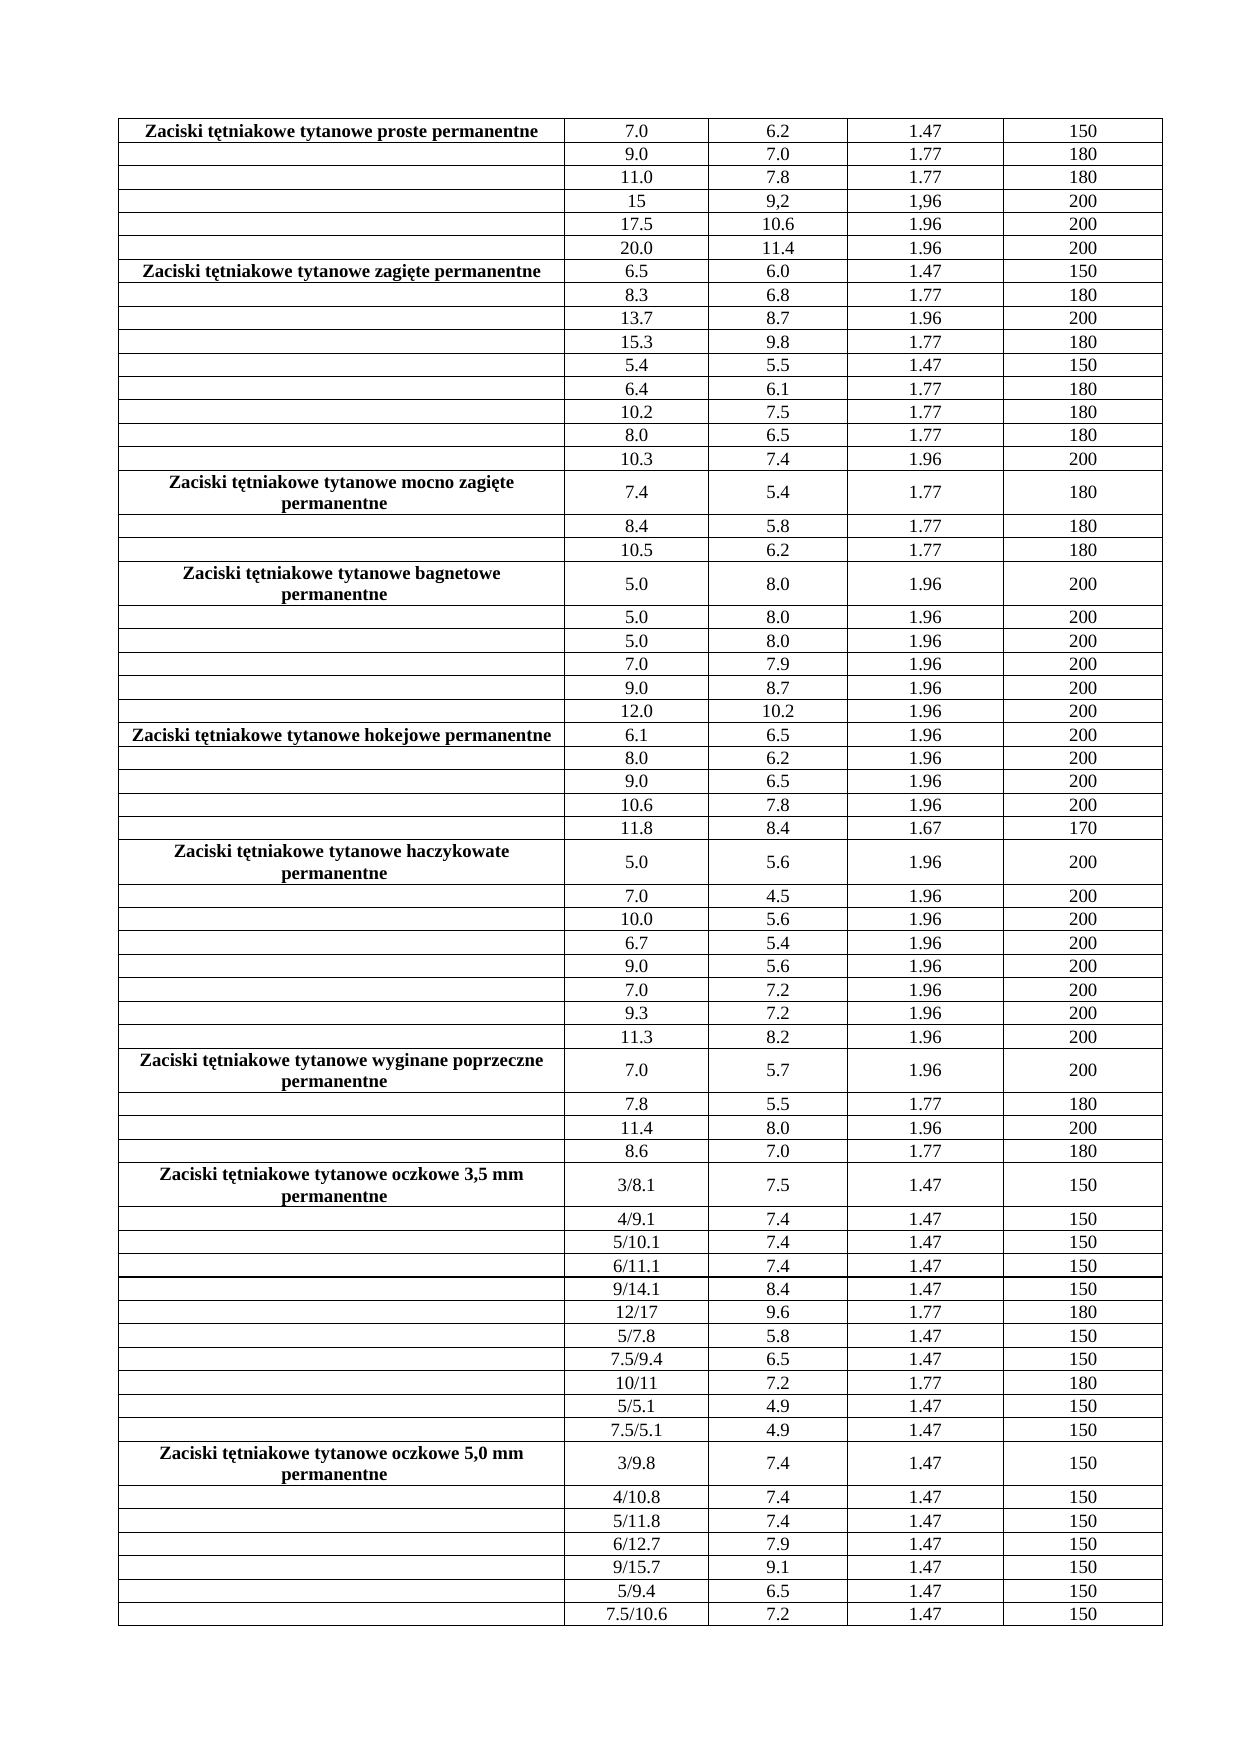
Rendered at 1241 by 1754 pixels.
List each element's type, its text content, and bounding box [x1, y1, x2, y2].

table_cell 180 [1004, 1301, 1162, 1323]
table_cell 1.96 [848, 770, 1003, 792]
table_cell [119, 1324, 564, 1347]
table_cell 7.4 [709, 1231, 847, 1253]
table_cell 5/10.1 [565, 1231, 708, 1253]
table_cell 7.5/10.6 [565, 1603, 708, 1625]
table_cell 1.96 [848, 236, 1003, 259]
table_cell 1.96 [848, 447, 1003, 470]
table_cell [119, 1486, 564, 1508]
table_cell 7.5/9.4 [565, 1348, 708, 1370]
table_cell 8.0 [709, 562, 847, 605]
table_cell [119, 794, 564, 816]
table_cell 9.0 [565, 770, 708, 792]
table_cell 200 [1004, 723, 1162, 746]
table_cell 1.67 [848, 817, 1003, 839]
table_cell [119, 400, 564, 423]
table_cell [119, 955, 564, 977]
table_cell 6.4 [565, 377, 708, 399]
table_cell 180 [1004, 377, 1162, 399]
table_cell Zaciski tętniakowe tytanowe proste permanentne [119, 119, 564, 142]
table_cell [119, 1278, 564, 1300]
table_cell Zaciski tętniakowe tytanowe hokejowe permanentne [119, 723, 564, 746]
table_cell 11.0 [565, 166, 708, 188]
table_cell 180 [1004, 330, 1162, 352]
table_cell 1.96 [848, 307, 1003, 329]
table_cell 9.1 [709, 1556, 847, 1578]
table_cell 1.47 [848, 1486, 1003, 1508]
table_cell 7.2 [709, 1002, 847, 1024]
table_cell 150 [1004, 1163, 1162, 1206]
table_cell 200 [1004, 908, 1162, 930]
table_cell 8.7 [709, 676, 847, 699]
table_cell 150 [1004, 1533, 1162, 1555]
table_cell 1.96 [848, 1025, 1003, 1047]
table_cell [119, 606, 564, 628]
table_cell 1.96 [848, 629, 1003, 652]
table_cell 7.9 [709, 653, 847, 675]
table_cell 6.2 [709, 119, 847, 142]
table_cell 9.0 [565, 676, 708, 699]
table_cell 10.0 [565, 908, 708, 930]
table_cell 200 [1004, 840, 1162, 883]
table_cell 8.2 [709, 1025, 847, 1047]
table_cell 1.47 [848, 1395, 1003, 1417]
table_cell 1.96 [848, 794, 1003, 816]
table_cell 7.0 [565, 1049, 708, 1092]
table_cell [119, 700, 564, 722]
table_cell 8.4 [709, 1278, 847, 1300]
table_cell 1.77 [848, 377, 1003, 399]
table_cell 7.9 [709, 1533, 847, 1555]
table_cell 3/9.8 [565, 1442, 708, 1485]
table_cell 200 [1004, 885, 1162, 907]
table_cell 1.47 [848, 1324, 1003, 1347]
table_cell 150 [1004, 1486, 1162, 1508]
table_cell 9.6 [709, 1301, 847, 1323]
table_cell 6.0 [709, 260, 847, 282]
table_cell 180 [1004, 1371, 1162, 1394]
table_cell [119, 354, 564, 376]
table_cell [119, 978, 564, 1001]
table_cell 4/9.1 [565, 1207, 708, 1229]
table_cell 9.3 [565, 1002, 708, 1024]
table_cell 180 [1004, 538, 1162, 561]
table_cell 6.5 [709, 770, 847, 792]
table_cell [119, 817, 564, 839]
table_cell 6.2 [709, 747, 847, 769]
table_cell 6.5 [709, 723, 847, 746]
table_cell 6.1 [709, 377, 847, 399]
table_cell 150 [1004, 1580, 1162, 1602]
table_cell 7.0 [709, 143, 847, 165]
table_cell 7.2 [709, 1371, 847, 1394]
table_cell 1.96 [848, 676, 1003, 699]
table_cell 1.77 [848, 538, 1003, 561]
table_cell 10.3 [565, 447, 708, 470]
table_cell [119, 676, 564, 699]
table_cell 150 [1004, 1231, 1162, 1253]
table_cell 200 [1004, 236, 1162, 259]
table_cell 150 [1004, 1418, 1162, 1441]
table_cell 1.47 [848, 1231, 1003, 1253]
table_cell 7.2 [709, 1603, 847, 1625]
table_cell 200 [1004, 1049, 1162, 1092]
table_cell [119, 1025, 564, 1047]
table_cell Zaciski tętniakowe tytanowe wyginane poprzeczne permanentne [119, 1049, 564, 1092]
table_cell 6.5 [709, 424, 847, 446]
table_cell 150 [1004, 1324, 1162, 1347]
table_cell [119, 747, 564, 769]
table_cell 200 [1004, 629, 1162, 652]
table_cell 7.5 [709, 1163, 847, 1206]
table_cell 1.77 [848, 330, 1003, 352]
table_cell 180 [1004, 515, 1162, 537]
table_cell 150 [1004, 1395, 1162, 1417]
table_cell 200 [1004, 1002, 1162, 1024]
table_cell 1.77 [848, 1093, 1003, 1115]
table_cell [119, 1207, 564, 1229]
table_cell 1.96 [848, 931, 1003, 954]
table_cell 6.7 [565, 931, 708, 954]
table_cell 9.0 [565, 955, 708, 977]
table_cell 180 [1004, 1093, 1162, 1115]
table_cell 200 [1004, 213, 1162, 235]
table_cell 1.96 [848, 653, 1003, 675]
table_cell 5.5 [709, 354, 847, 376]
table_cell 5.0 [565, 606, 708, 628]
table_cell 15 [565, 190, 708, 212]
table_cell [119, 1418, 564, 1441]
table_cell 7.4 [709, 1207, 847, 1229]
table_cell 1.47 [848, 1580, 1003, 1602]
table_cell 5/9.4 [565, 1580, 708, 1602]
table_cell 1.77 [848, 515, 1003, 537]
table_cell 5.6 [709, 840, 847, 883]
table_cell [119, 236, 564, 259]
table_cell 180 [1004, 471, 1162, 514]
table_cell Zaciski tętniakowe tytanowe zagięte permanentne [119, 260, 564, 282]
table_cell 200 [1004, 770, 1162, 792]
table_cell 6.5 [565, 260, 708, 282]
table_cell 180 [1004, 1140, 1162, 1162]
table_cell 150 [1004, 1207, 1162, 1229]
table_cell [119, 1348, 564, 1370]
table_cell 17.5 [565, 213, 708, 235]
table_cell 150 [1004, 1509, 1162, 1532]
table_cell Zaciski tętniakowe tytanowe haczykowate permanentne [119, 840, 564, 883]
table_cell 5.4 [709, 931, 847, 954]
table_cell 9,2 [709, 190, 847, 212]
table_cell 180 [1004, 166, 1162, 188]
table_cell 200 [1004, 653, 1162, 675]
table_cell 7.4 [709, 1486, 847, 1508]
table_cell 1.77 [848, 1140, 1003, 1162]
table_cell Zaciski tętniakowe tytanowe mocno zagięte permanentne [119, 471, 564, 514]
table_cell 170 [1004, 817, 1162, 839]
table_cell 1.96 [848, 840, 1003, 883]
table_cell 7.5 [709, 400, 847, 423]
table_cell [119, 1140, 564, 1162]
table_cell [119, 1509, 564, 1532]
table_cell 7.0 [565, 978, 708, 1001]
table_cell 9.0 [565, 143, 708, 165]
table_cell 7.0 [565, 885, 708, 907]
table_cell 11.3 [565, 1025, 708, 1047]
table_cell [119, 1093, 564, 1115]
table_cell 200 [1004, 747, 1162, 769]
table_cell [119, 931, 564, 954]
table_cell 6.2 [709, 538, 847, 561]
table_cell 1.96 [848, 747, 1003, 769]
table_cell 8.7 [709, 307, 847, 329]
table_cell 13.7 [565, 307, 708, 329]
table_cell 1.47 [848, 354, 1003, 376]
table_cell 150 [1004, 119, 1162, 142]
table_cell 1.77 [848, 400, 1003, 423]
table_cell 8.0 [709, 629, 847, 652]
table_cell [119, 424, 564, 446]
table_cell 11.4 [565, 1116, 708, 1138]
table_cell 6.1 [565, 723, 708, 746]
table_cell 7.4 [709, 1509, 847, 1532]
table_cell [119, 1002, 564, 1024]
table_cell 1.96 [848, 978, 1003, 1001]
table_cell 5.0 [565, 840, 708, 883]
table_cell 5.4 [709, 471, 847, 514]
table_cell [119, 1371, 564, 1394]
table_cell 150 [1004, 354, 1162, 376]
table_cell 200 [1004, 562, 1162, 605]
table_cell 5.6 [709, 908, 847, 930]
table_cell 1.96 [848, 700, 1003, 722]
table_cell 10.5 [565, 538, 708, 561]
table_cell 4/10.8 [565, 1486, 708, 1508]
table_cell 1.47 [848, 1442, 1003, 1485]
table_cell 8.6 [565, 1140, 708, 1162]
table_cell 8.0 [709, 1116, 847, 1138]
table_cell [119, 143, 564, 165]
table_cell 7.0 [565, 119, 708, 142]
table_cell 200 [1004, 978, 1162, 1001]
table_cell 7.0 [709, 1140, 847, 1162]
table_cell 8.4 [565, 515, 708, 537]
table_cell [119, 629, 564, 652]
table_cell [119, 885, 564, 907]
table_cell 200 [1004, 931, 1162, 954]
table_cell 7.8 [709, 794, 847, 816]
table_cell 1.47 [848, 1556, 1003, 1578]
table_cell 5.6 [709, 955, 847, 977]
table_cell [119, 770, 564, 792]
table_cell 5.7 [709, 1049, 847, 1092]
table_cell 150 [1004, 1278, 1162, 1300]
table_cell 1.47 [848, 260, 1003, 282]
table_cell 200 [1004, 1116, 1162, 1138]
table_cell 150 [1004, 1603, 1162, 1625]
table_cell 1.96 [848, 955, 1003, 977]
table_cell 200 [1004, 1025, 1162, 1047]
table_cell 1.96 [848, 885, 1003, 907]
table_cell 10.6 [709, 213, 847, 235]
table_cell 15.3 [565, 330, 708, 352]
table_cell 8.0 [565, 747, 708, 769]
table_cell 20.0 [565, 236, 708, 259]
table_cell 7.4 [709, 1442, 847, 1485]
table_cell [119, 1533, 564, 1555]
table_cell 1.47 [848, 1207, 1003, 1229]
table_cell 5/7.8 [565, 1324, 708, 1347]
table_cell 10.2 [709, 700, 847, 722]
table_cell 6.5 [709, 1348, 847, 1370]
table_cell Zaciski tętniakowe tytanowe oczkowe 5,0 mm permanentne [119, 1442, 564, 1485]
table_cell [119, 213, 564, 235]
table_cell 1.47 [848, 1278, 1003, 1300]
table_cell [119, 307, 564, 329]
table_cell 10.6 [565, 794, 708, 816]
table_cell [119, 283, 564, 306]
table_cell 7.4 [709, 447, 847, 470]
table_cell 200 [1004, 676, 1162, 699]
table_cell 1.96 [848, 908, 1003, 930]
table_cell 1.96 [848, 1049, 1003, 1092]
table_cell 200 [1004, 700, 1162, 722]
table_cell 1.47 [848, 1533, 1003, 1555]
table_cell 1.96 [848, 1002, 1003, 1024]
table_cell 1,96 [848, 190, 1003, 212]
table_cell [119, 1395, 564, 1417]
table_cell 12/17 [565, 1301, 708, 1323]
table_cell 9/15.7 [565, 1556, 708, 1578]
table_cell 4.9 [709, 1395, 847, 1417]
table_cell [119, 538, 564, 561]
table_cell 1.96 [848, 213, 1003, 235]
table_cell 1.77 [848, 471, 1003, 514]
table_cell 200 [1004, 447, 1162, 470]
table_cell 6.8 [709, 283, 847, 306]
table_cell 150 [1004, 1442, 1162, 1485]
table_cell 6.5 [709, 1580, 847, 1602]
table_cell 1.47 [848, 1418, 1003, 1441]
table_cell [119, 330, 564, 352]
table_cell 200 [1004, 307, 1162, 329]
table_cell 1.96 [848, 723, 1003, 746]
table_cell 9.8 [709, 330, 847, 352]
table_cell 5.8 [709, 515, 847, 537]
table_cell [119, 1580, 564, 1602]
table_cell 1.47 [848, 1603, 1003, 1625]
table_cell 200 [1004, 606, 1162, 628]
table_cell 8.0 [565, 424, 708, 446]
table_cell 1.77 [848, 143, 1003, 165]
table_cell 1.47 [848, 1254, 1003, 1276]
table_cell 11.8 [565, 817, 708, 839]
table_cell 12.0 [565, 700, 708, 722]
table_cell 1.77 [848, 1301, 1003, 1323]
table_cell 1.47 [848, 1348, 1003, 1370]
table_cell [119, 1556, 564, 1578]
table_cell Zaciski tętniakowe tytanowe oczkowe 3,5 mm permanentne [119, 1163, 564, 1206]
table_cell 5.8 [709, 1324, 847, 1347]
table_cell 11.4 [709, 236, 847, 259]
table_cell 1.96 [848, 606, 1003, 628]
table_cell 7.5/5.1 [565, 1418, 708, 1441]
table_cell 5.0 [565, 562, 708, 605]
table_cell 7.4 [565, 471, 708, 514]
table_cell 1.96 [848, 1116, 1003, 1138]
table_cell 9/14.1 [565, 1278, 708, 1300]
table_cell [119, 1254, 564, 1276]
table_cell [119, 515, 564, 537]
table_cell 7.8 [709, 166, 847, 188]
table_cell [119, 908, 564, 930]
table_cell 1.47 [848, 1509, 1003, 1532]
table_cell 1.47 [848, 1163, 1003, 1206]
table_cell 6/12.7 [565, 1533, 708, 1555]
table_cell 1.77 [848, 1371, 1003, 1394]
table_cell 150 [1004, 260, 1162, 282]
table_cell 180 [1004, 143, 1162, 165]
table_cell 180 [1004, 424, 1162, 446]
table_cell 150 [1004, 1348, 1162, 1370]
table_cell [119, 1301, 564, 1323]
table_cell 10/11 [565, 1371, 708, 1394]
table_cell 1.77 [848, 166, 1003, 188]
table_cell 3/8.1 [565, 1163, 708, 1206]
table_cell 5/11.8 [565, 1509, 708, 1532]
table_cell 1.96 [848, 562, 1003, 605]
table_cell 8.3 [565, 283, 708, 306]
table_cell 4.9 [709, 1418, 847, 1441]
table_cell 180 [1004, 400, 1162, 423]
table_cell [119, 1231, 564, 1253]
table_cell [119, 447, 564, 470]
table_cell [119, 377, 564, 399]
table_cell 1.77 [848, 424, 1003, 446]
table_cell 200 [1004, 190, 1162, 212]
table_cell 5.0 [565, 629, 708, 652]
table_cell 200 [1004, 955, 1162, 977]
table_cell 6/11.1 [565, 1254, 708, 1276]
table_cell 200 [1004, 794, 1162, 816]
table_cell 7.4 [709, 1254, 847, 1276]
table_cell 7.2 [709, 978, 847, 1001]
table_cell 150 [1004, 1254, 1162, 1276]
table_cell 180 [1004, 283, 1162, 306]
table_cell 8.4 [709, 817, 847, 839]
table_cell [119, 1603, 564, 1625]
table_cell 7.0 [565, 653, 708, 675]
table_cell 1.47 [848, 119, 1003, 142]
table_cell [119, 166, 564, 188]
table_cell 150 [1004, 1556, 1162, 1578]
table_cell 8.0 [709, 606, 847, 628]
table_cell 5/5.1 [565, 1395, 708, 1417]
table_cell 1.77 [848, 283, 1003, 306]
table_cell [119, 190, 564, 212]
table_cell Zaciski tętniakowe tytanowe bagnetowe permanentne [119, 562, 564, 605]
table_cell [119, 1116, 564, 1138]
table_cell 7.8 [565, 1093, 708, 1115]
table_cell 4.5 [709, 885, 847, 907]
table_cell 5.4 [565, 354, 708, 376]
table_cell 10.2 [565, 400, 708, 423]
table_cell 5.5 [709, 1093, 847, 1115]
table_cell [119, 653, 564, 675]
